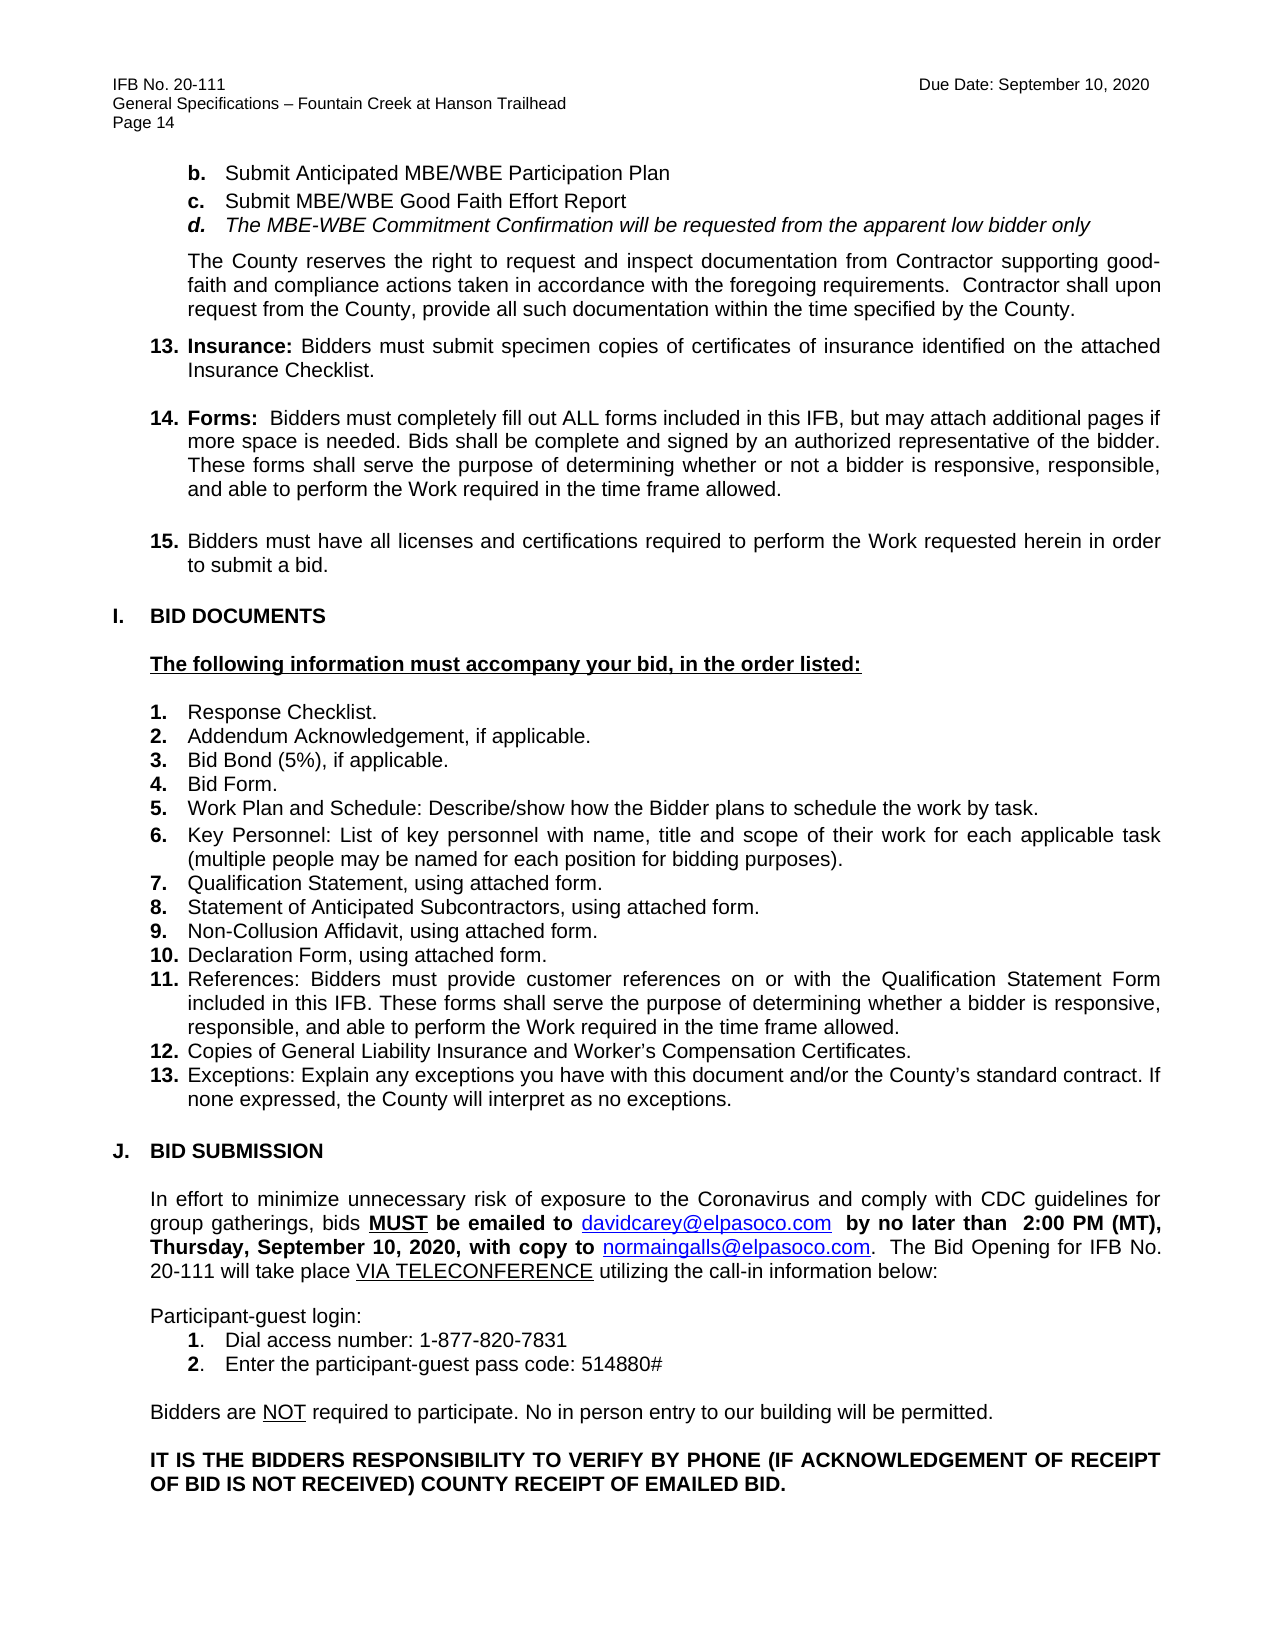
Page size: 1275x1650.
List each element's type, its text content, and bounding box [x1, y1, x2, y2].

text Bidders are NOT required to participate. No in person entry to our building will be permitted. [150, 1400, 1162, 1424]
list Copies of General Liability Insurance and Worker’s Compensation Certificates. [150, 1039, 1162, 1063]
list Exceptions: Explain any exceptions you have with this document and/or the County’s standard contract. If none expressed, the County will interpret as no exceptions. [150, 1063, 1162, 1111]
list Addendum Acknowledgement, if applicable. [150, 724, 1162, 748]
list The MBE-WBE Commitment Confirmation will be requested from the apparent low bidder only [187, 213, 1162, 237]
list Forms: Bidders must completely fill out ALL forms included in this IFB, but may attach additional pages if more space is needed. Bids shall be complete and signed by an authorized representative of the bidder. These forms shall serve the purpose of determining whether or not a bidder is responsive, responsible, and able to perform the Work required in the time frame allowed. [150, 405, 1162, 501]
list Non-Collusion Affidavit, using attached form. [150, 919, 1162, 943]
text The following information must accompany your bid, in the order listed: [150, 652, 1162, 676]
list Bidders must have all licenses and certifications required to perform the Work requested herein in order to submit a bid. [150, 529, 1162, 577]
text Participant-guest login: [150, 1304, 1162, 1328]
text 2. Enter the participant-guest pass code: 514880# [187, 1352, 1162, 1376]
list BID SUBMISSION [112, 1139, 1162, 1163]
list Response Checklist. [150, 700, 1162, 724]
list Key Personnel: List of key personnel with name, title and scope of their work for each applicable task (multiple people may be named for each position for bidding purposes). [150, 823, 1162, 871]
list Bid Form. [150, 772, 1162, 796]
text IT IS THE BIDDERS RESPONSIBILITY TO VERIFY BY PHONE (IF ACKNOWLEDGEMENT OF RECEIPT OF BID IS NOT RECEIVED) COUNTY RECEIPT OF EMAILED BID. [150, 1448, 1162, 1496]
list In effort to minimize unnecessary risk of exposure to the Coronavirus and comply with CDC guidelines for group gatherings, bids MUST be emailed to davidcarey@elpasoco.com by no later than 2:00 PM (MT), Thursday, September 10, 2020, with copy to normaingalls@elpasoco.com. The Bid Opening for IFB No. 20-111 will take place VIA TELECONFERENCE utilizing the call-in information below: [150, 1187, 1162, 1283]
list Bid Bond (5%), if applicable. [150, 748, 1162, 772]
list References: Bidders must provide customer references on or with the Qualification Statement Form included in this IFB. These forms shall serve the purpose of determining whether a bidder is responsive, responsible, and able to perform the Work required in the time frame allowed. [150, 967, 1162, 1039]
list Statement of Anticipated Subcontractors, using attached form. [150, 895, 1162, 919]
list BID DOCUMENTS [112, 604, 1162, 628]
list Declaration Form, using attached form. [150, 943, 1162, 967]
list Work Plan and Schedule: Describe/show how the Bidder plans to schedule the work by task. [150, 796, 1162, 820]
list Submit Anticipated MBE/WBE Participation Plan [187, 161, 1162, 185]
list Submit MBE/WBE Good Faith Effort Report [187, 189, 1162, 213]
list Qualification Statement, using attached form. [150, 871, 1162, 895]
list Insurance: Bidders must submit specimen copies of certificates of insurance identified on the attached Insurance Checklist. [150, 333, 1162, 381]
text 1. Dial access number: 1-877-820-7831 [187, 1328, 1162, 1352]
text The County reserves the right to request and inspect documentation from Contractor supporting good-faith and compliance actions taken in accordance with the foregoing requirements. Contractor shall upon request from the County, provide all such documentation within the time specified by the County. [187, 249, 1162, 321]
